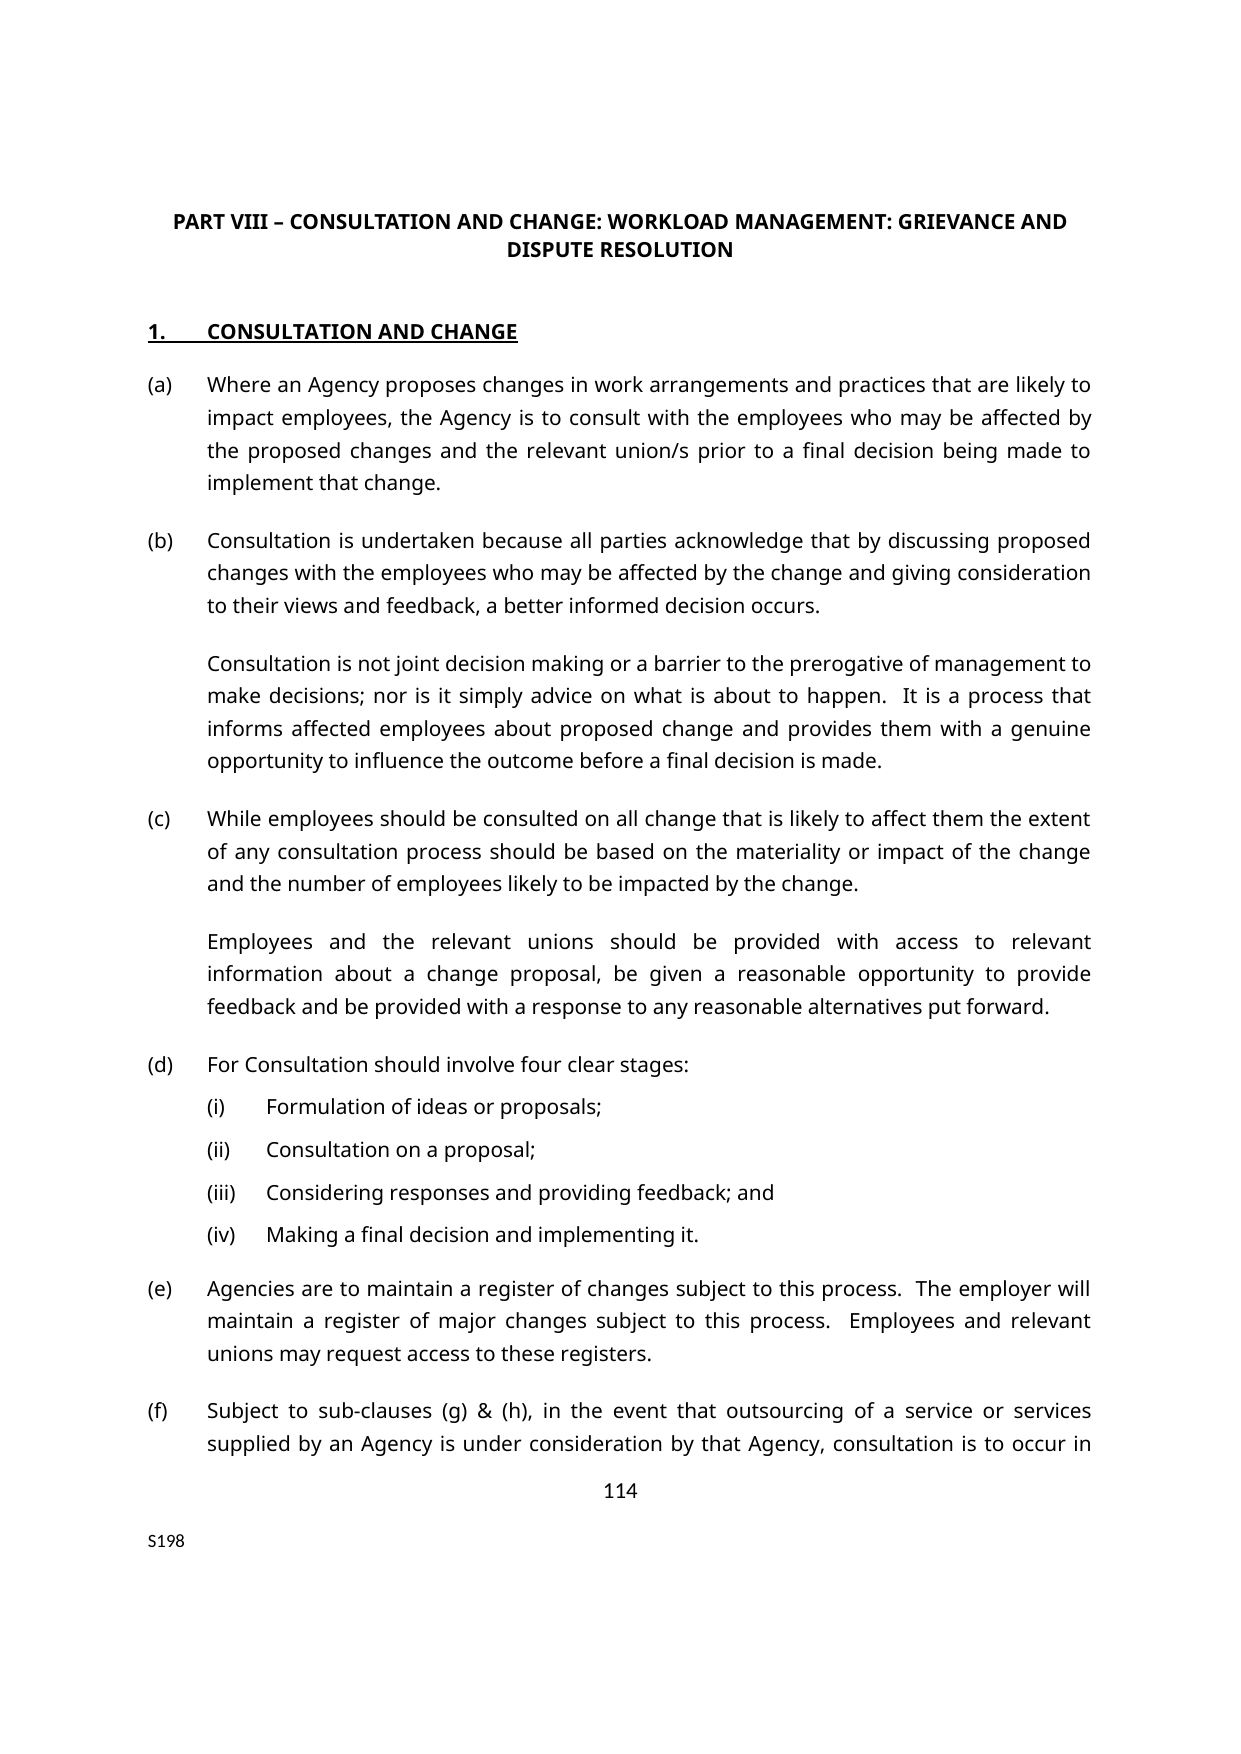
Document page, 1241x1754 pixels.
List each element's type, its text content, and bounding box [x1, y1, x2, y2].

list Making a final decision and implementing it. [207, 1220, 1092, 1249]
text Consultation is not joint decision making or a barrier to the prerogative of management to make decisions; nor is it simply advice on what is about to happen. It is a process that informs affected employees about proposed change and provides them with a genuine opportunity to influence the outcome before a final decision is made. [207, 649, 1092, 775]
text (b) Consultation is undertaken because all parties acknowledge that by discussing proposed changes with the employees who may be affected by the change and giving consideration to their views and feedback, a better informed decision occurs. [148, 526, 1092, 619]
list Consultation on a proposal; [207, 1135, 1092, 1163]
text Employees and the relevant unions should be provided with access to relevant information about a change proposal, be given a reasonable opportunity to provide feedback and be provided with a response to any reasonable alternatives put forward. [207, 927, 1092, 1021]
text (a) Where an Agency proposes changes in work arrangements and practices that are likely to impact employees, the Agency is to consult with the employees who may be affected by the proposed changes and the relevant union/s prior to a final decision being made to implement that change. [148, 371, 1092, 497]
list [148, 1396, 1092, 1457]
list Formulation of ideas or proposals; [207, 1092, 1092, 1121]
list For Consultation should involve four clear stages: [148, 1050, 1092, 1078]
list While employees should be consulted on all change that is likely to affect them the extent of any consultation process should be based on the materiality or impact of the change and the number of employees likely to be impacted by the change. [148, 804, 1092, 898]
subtitle 1. CONSULTATION AND CHANGE [148, 317, 1092, 346]
list Considering responses and providing feedback; and [207, 1178, 1092, 1206]
text (e) Agencies are to maintain a register of changes subject to this process. The employer will maintain a register of major changes subject to this process. Employees and relevant unions may request access to these registers. [148, 1274, 1092, 1367]
subtitle PART VIII – CONSULTATION AND CHANGE: WORKLOAD MANAGEMENT: GRIEVANCE AND DISPUTE RESOLUTION [148, 207, 1092, 264]
